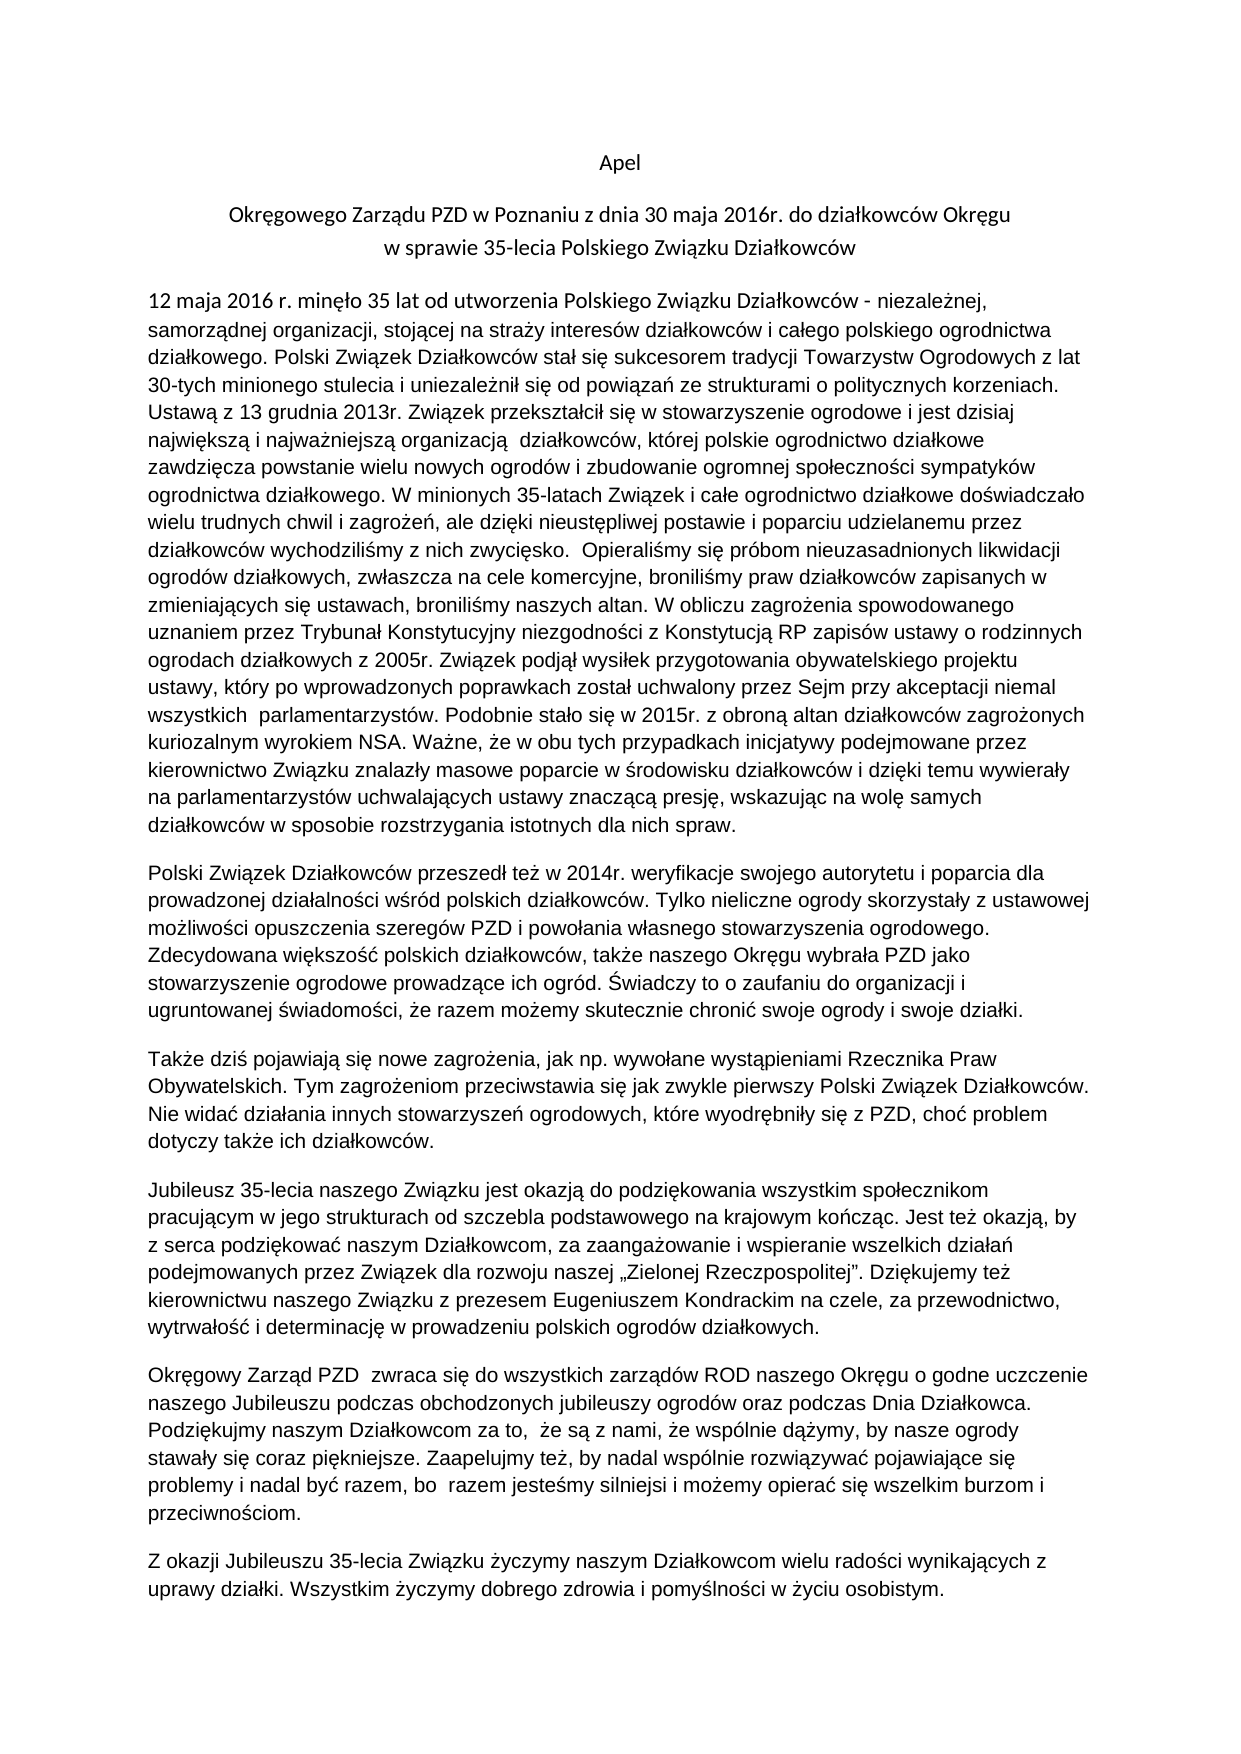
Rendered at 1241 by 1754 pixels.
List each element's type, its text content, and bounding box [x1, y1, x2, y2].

text Okręgowy Zarząd PZD zwraca się do wszystkich zarządów ROD naszego Okręgu o godne uczczenie naszego Jubileuszu podczas obchodzonych jubileuszy ogrodów oraz podczas Dnia Działkowca. Podziękujmy naszym Działkowcom za to, że są z nami, że wspólnie dążymy, by nasze ogrody stawały się coraz piękniejsze. Zaapelujmy też, by nadal wspólnie rozwiązywać pojawiające się problemy i nadal być razem, bo razem jesteśmy silniejsi i możemy opierać się wszelkim burzom i przeciwnościom. [148, 1363, 1093, 1525]
text Apel [148, 148, 1093, 176]
text Także dziś pojawiają się nowe zagrożenia, jak np. wywołane wystąpieniami Rzecznika Praw Obywatelskich. Tym zagrożeniom przeciwstawia się jak zwykle pierwszy Polski Związek Działkowców. Nie widać działania innych stowarzyszeń ogrodowych, które wyodrębniły się z PZD, choć problem dotyczy także ich działkowców. [148, 1047, 1093, 1153]
text Z okazji Jubileuszu 35-lecia Związku życzymy naszym Działkowcom wielu radości wynikających z uprawy działki. Wszystkim życzymy dobrego zdrowia i pomyślności w życiu osobistym. [148, 1549, 1093, 1601]
text Okręgowego Zarządu PZD w Poznaniu z dnia 30 maja 2016r. do działkowców Okręgu w sprawie 35-lecia Polskiego Związku Działkowców [148, 201, 1093, 261]
text Polski Związek Działkowców przeszedł też w 2014r. weryfikacje swojego autorytetu i poparcia dla prowadzonej działalności wśród polskich działkowców. Tylko nieliczne ogrody skorzystały z ustawowej możliwości opuszczenia szeregów PZD i powołania własnego stowarzyszenia ogrodowego. Zdecydowana większość polskich działkowców, także naszego Okręgu wybrała PZD jako stowarzyszenie ogrodowe prowadzące ich ogród. Świadczy to o zaufaniu do organizacji i ugruntowanej świadomości, że razem możemy skutecznie chronić swoje ogrody i swoje działki. [148, 861, 1093, 1022]
text Jubileusz 35-lecia naszego Związku jest okazją do podziękowania wszystkim społecznikom pracującym w jego strukturach od szczebla podstawowego na krajowym kończąc. Jest też okazją, by z serca podziękować naszym Działkowcom, za zaangażowanie i wspieranie wszelkich działań podejmowanych przez Związek dla rozwoju naszej „Zielonej Rzeczpospolitej”. Dziękujemy też kierownictwu naszego Związku z prezesem Eugeniuszem Kondrackim na czele, za przewodnictwo, wytrwałość i determinację w prowadzeniu polskich ogrodów działkowych. [148, 1177, 1093, 1339]
text 12 maja 2016 r. minęło 35 lat od utworzenia Polskiego Związku Działkowców - niezależnej, samorządnej organizacji, stojącej na straży interesów działkowców i całego polskiego ogrodnictwa działkowego. Polski Związek Działkowców stał się sukcesorem tradycji Towarzystw Ogrodowych z lat 30-tych minionego stulecia i uniezależnił się od powiązań ze strukturami o politycznych korzeniach. Ustawą z 13 grudnia 2013r. Związek przekształcił się w stowarzyszenie ogrodowe i jest dzisiaj największą i najważniejszą organizacją działkowców, której polskie ogrodnictwo działkowe zawdzięcza powstanie wielu nowych ogrodów i zbudowanie ogromnej społeczności sympatyków ogrodnictwa działkowego. W minionych 35-latach Związek i całe ogrodnictwo działkowe doświadczało wielu trudnych chwil i zagrożeń, ale dzięki nieustępliwej postawie i poparciu udzielanemu przez działkowców wychodziliśmy z nich zwycięsko. Opieraliśmy się próbom nieuzasadnionych likwidacji ogrodów działkowych, zwłaszcza na cele komercyjne, broniliśmy praw działkowców zapisanych w zmieniających się ustawach, broniliśmy naszych altan. W obliczu zagrożenia spowodowanego uznaniem przez Trybunał Konstytucyjny niezgodności z Konstytucją RP zapisów ustawy o rodzinnych ogrodach działkowych z 2005r. Związek podjął wysiłek przygotowania obywatelskiego projektu ustawy, który po wprowadzonych poprawkach został uchwalony przez Sejm przy akceptacji niemal wszystkich parlamentarzystów. Podobnie stało się w 2015r. z obroną altan działkowców zagrożonych kuriozalnym wyrokiem NSA. Ważne, że w obu tych przypadkach inicjatywy podejmowane przez kierownictwo Związku znalazły masowe poparcie w środowisku działkowców i dzięki temu wywierały na parlamentarzystów uchwalających ustawy znaczącą presję, wskazując na wolę samych działkowców w sposobie rozstrzygania istotnych dla nich spraw. [148, 286, 1093, 836]
